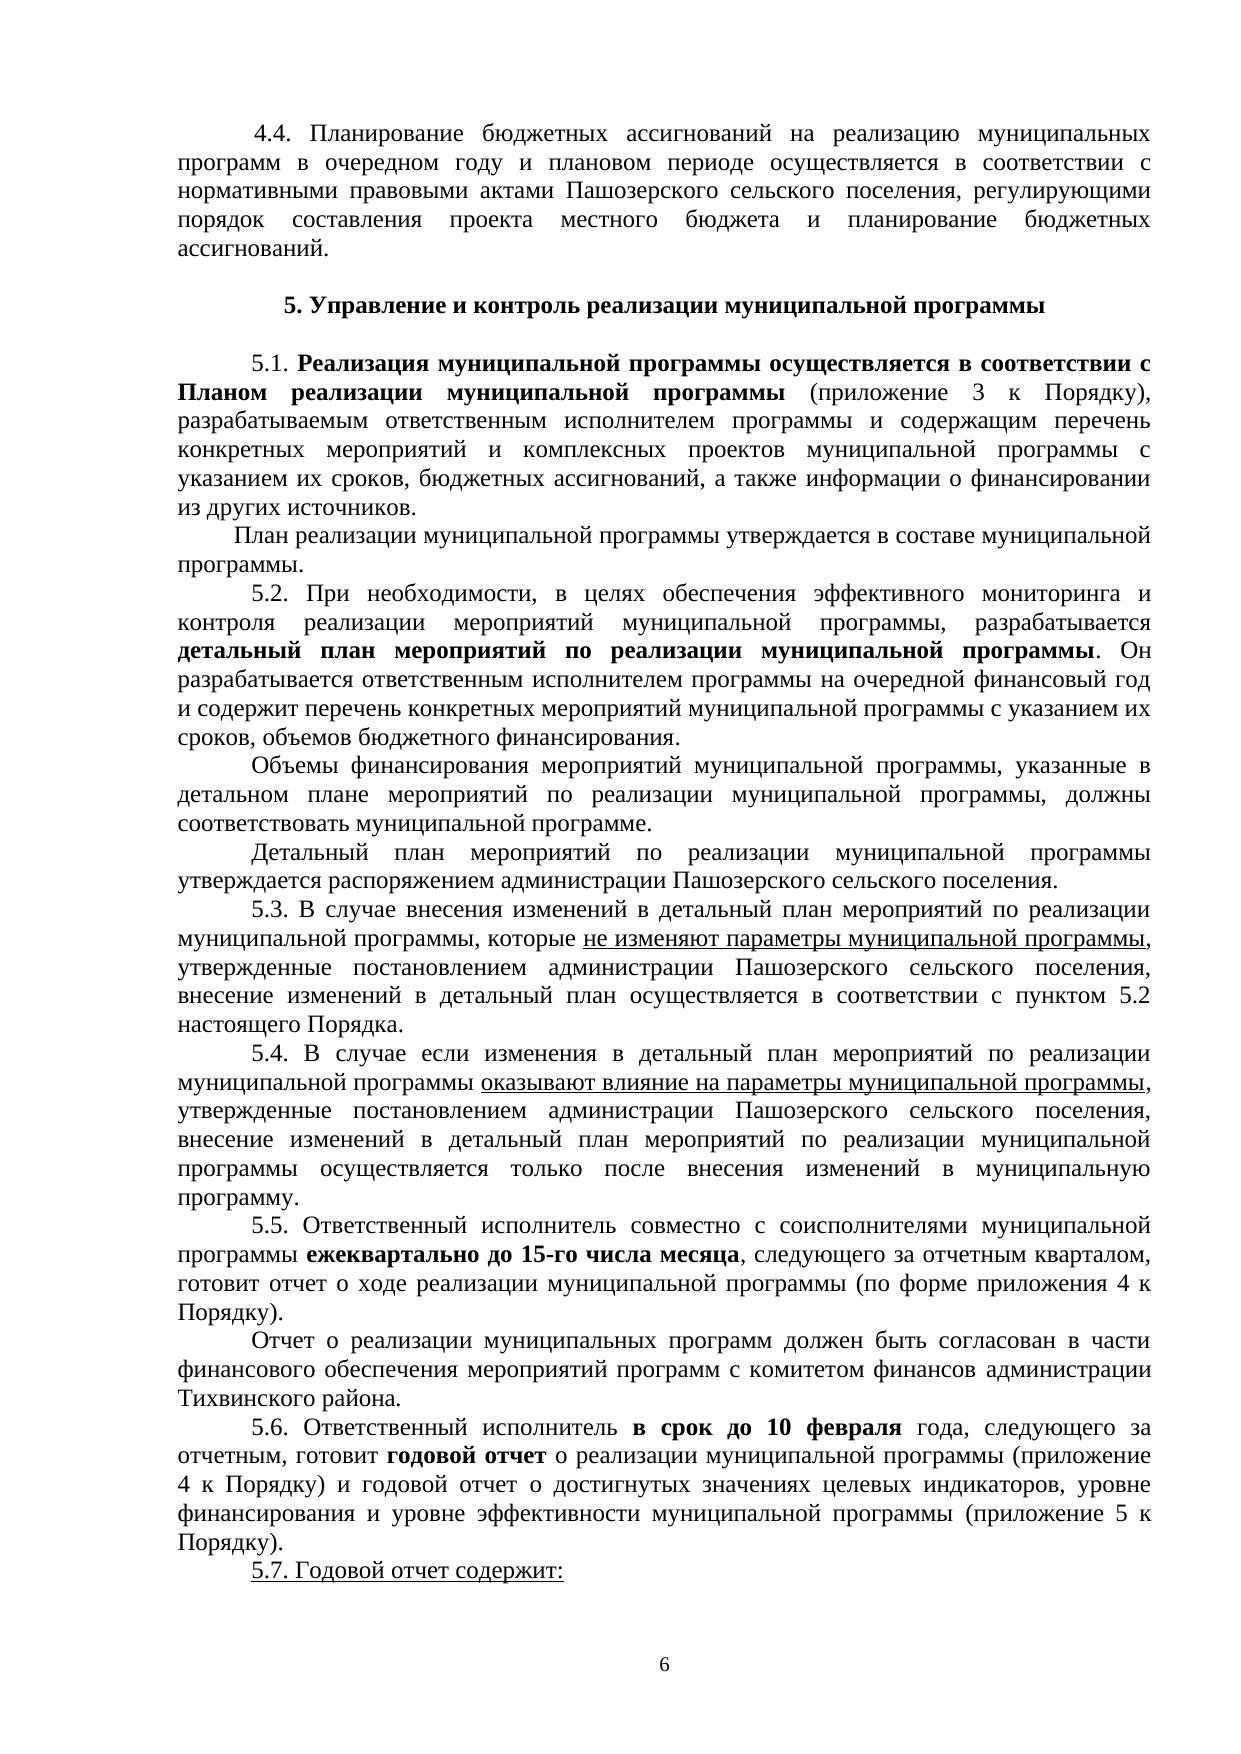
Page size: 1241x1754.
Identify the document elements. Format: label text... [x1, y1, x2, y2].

text Отчет о реализации муниципальных программ должен быть согласован в части финансового обеспечения мероприятий программ с комитетом финансов администрации Тихвинского района. [177, 1326, 1152, 1412]
text Детальный план мероприятий по реализации муниципальной программы утверждается распоряжением администрации Пашозерского сельского поселения. [177, 837, 1152, 894]
text 5.1. Реализация муниципальной программы осуществляется в соответствии с Планом реализации муниципальной программы (приложение 3 к Порядку), разрабатываемым ответственным исполнителем программы и содержащим перечень конкретных мероприятий и комплексных проектов муниципальной программы с указанием их сроков, бюджетных ассигнований, а также информации о финансировании из других источников. [177, 348, 1152, 521]
text План реализации муниципальной программы утверждается в составе муниципальной программы. [177, 521, 1152, 578]
text 5. Управление и контроль реализации муниципальной программы [177, 291, 1152, 319]
text 5.4. В случае если изменения в детальный план мероприятий по реализации муниципальной программы оказывают влияние на параметры муниципальной программы, утвержденные постановлением администрации Пашозерского сельского поселения, внесение изменений в детальный план мероприятий по реализации муниципальной программы осуществляется только после внесения изменений в муниципальную программу. [177, 1038, 1152, 1211]
text 5.7. Годовой отчет содержит: [177, 1556, 1152, 1584]
text Объемы финансирования мероприятий муниципальной программы, указанные в детальном плане мероприятий по реализации муниципальной программы, должны соответствовать муниципальной программе. [177, 751, 1152, 837]
text 5.6. Ответственный исполнитель в срок до 10 февраля года, следующего за отчетным, готовит годовой отчет о реализации муниципальной программы (приложение 4 к Порядку) и годовой отчет о достигнутых значениях целевых индикаторов, уровне финансирования и уровне эффективности муниципальной программы (приложение 5 к Порядку). [177, 1412, 1152, 1556]
text 4.4. Планирование бюджетных ассигнований на реализацию муниципальных программ в очередном году и плановом периоде осуществляется в соответствии с нормативными правовыми актами Пашозерского сельского поселения, регулирующими порядок составления проекта местного бюджета и планирование бюджетных ассигнований. [177, 118, 1152, 262]
text 5.2. При необходимости, в целях обеспечения эффективного мониторинга и контроля реализации мероприятий муниципальной программы, разрабатывается детальный план мероприятий по реализации муниципальной программы. Он разрабатывается ответственным исполнителем программы на очередной финансовый год и содержит перечень конкретных мероприятий муниципальной программы с указанием их сроков, объемов бюджетного финансирования. [177, 578, 1152, 751]
text 5.5. Ответственный исполнитель совместно с соисполнителями муниципальной программы ежеквартально до 15-го числа месяца, следующего за отчетным кварталом, готовит отчет о ходе реализации муниципальной программы (по форме приложения 4 к Порядку). [177, 1211, 1152, 1326]
text 5.3. В случае внесения изменений в детальный план мероприятий по реализации муниципальной программы, которые не изменяют параметры муниципальной программы, утвержденные постановлением администрации Пашозерского сельского поселения, внесение изменений в детальный план осуществляется в соответствии с пунктом 5.2 настоящего Порядка. [177, 894, 1152, 1038]
